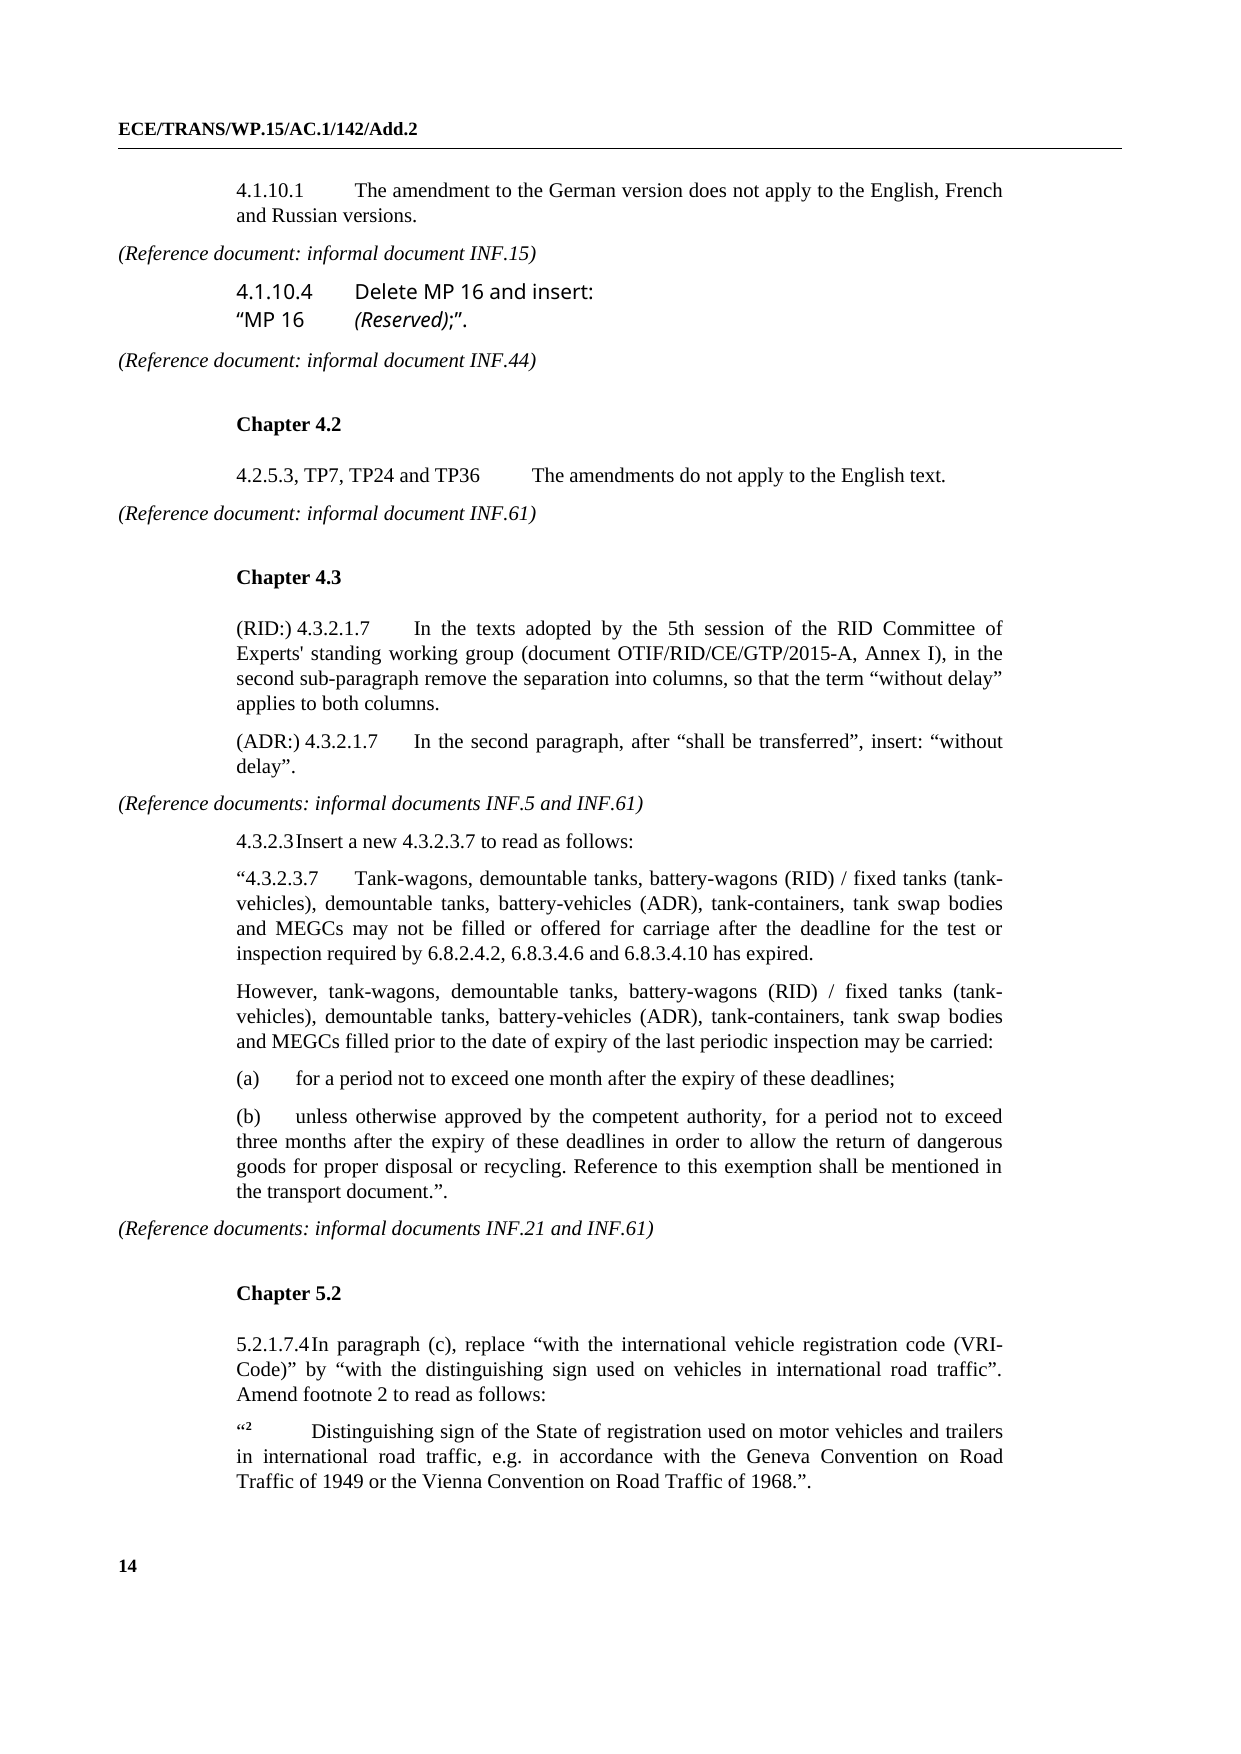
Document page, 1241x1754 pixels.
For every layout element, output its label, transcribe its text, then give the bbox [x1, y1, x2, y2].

text (Reference documents: informal documents INF.5 and INF.61) [118, 790, 1004, 815]
text 4.2.5.3, TP7, TP24 and TP36 The amendments do not apply to the English text. [236, 462, 1004, 487]
text Chapter 5.2 [118, 1278, 1004, 1306]
text (b) unless otherwise approved by the competent authority, for a period not to exceed three months after the expiry of these deadlines in order to allow the return of dangerous goods for proper disposal or recycling. Reference to this exemption shall be mentioned in the transport document.”. [236, 1103, 1004, 1203]
text (Reference document: informal document INF.15) [118, 240, 1004, 265]
text 4.3.2.3 Insert a new 4.3.2.3.7 to read as follows: [236, 828, 1004, 853]
text Chapter 4.3 [118, 562, 1004, 590]
text (a) for a period not to exceed one month after the expiry of these deadlines; [236, 1065, 1004, 1090]
text “4.3.2.3.7 Tank-wagons, demountable tanks, battery-wagons (RID) / fixed tanks (tank-vehicles), demountable tanks, battery-vehicles (ADR), tank-containers, tank swap bodies and MEGCs may not be filled or offered for carriage after the deadline for the test or inspection required by 6.8.2.4.2, 6.8.3.4.6 and 6.8.3.4.10 has expired. [236, 865, 1004, 965]
text (Reference document: informal document INF.61) [118, 500, 1004, 525]
text “2 Distinguishing sign of the State of registration used on motor vehicles and trailers in international road traffic, e.g. in accordance with the Geneva Convention on Road Traffic of 1949 or the Vienna Convention on Road Traffic of 1968.”. [236, 1418, 1004, 1493]
text 5.2.1.7.4 In paragraph (c), replace “with the international vehicle registration code (VRI-Code)” by “with the distinguishing sign used on vehicles in international road traffic”. Amend footnote 2 to read as follows: [236, 1331, 1004, 1406]
text However, tank-wagons, demountable tanks, battery-wagons (RID) / fixed tanks (tank-vehicles), demountable tanks, battery-vehicles (ADR), tank-containers, tank swap bodies and MEGCs filled prior to the date of expiry of the last periodic inspection may be carried: [236, 978, 1004, 1053]
text 4.1.10.1 The amendment to the German version does not apply to the English, French and Russian versions. [236, 177, 1004, 227]
text Chapter 4.2 [118, 409, 1004, 437]
text (Reference documents: informal documents INF.21 and INF.61) [118, 1215, 1004, 1240]
text (Reference document: informal document INF.44) [118, 347, 1004, 372]
text 4.1.10.4 Delete MP 16 and insert: “MP 16 (Reserved);”. [236, 277, 1004, 334]
text (RID:) 4.3.2.1.7 In the texts adopted by the 5th session of the RID Committee of Experts' standing working group (document OTIF/RID/CE/GTP/2015-A, Annex I), in the second sub-paragraph remove the separation into columns, so that the term “without delay” applies to both columns. [236, 615, 1004, 715]
text (ADR:) 4.3.2.1.7 In the second paragraph, after “shall be transferred”, insert: “without delay”. [236, 728, 1004, 778]
